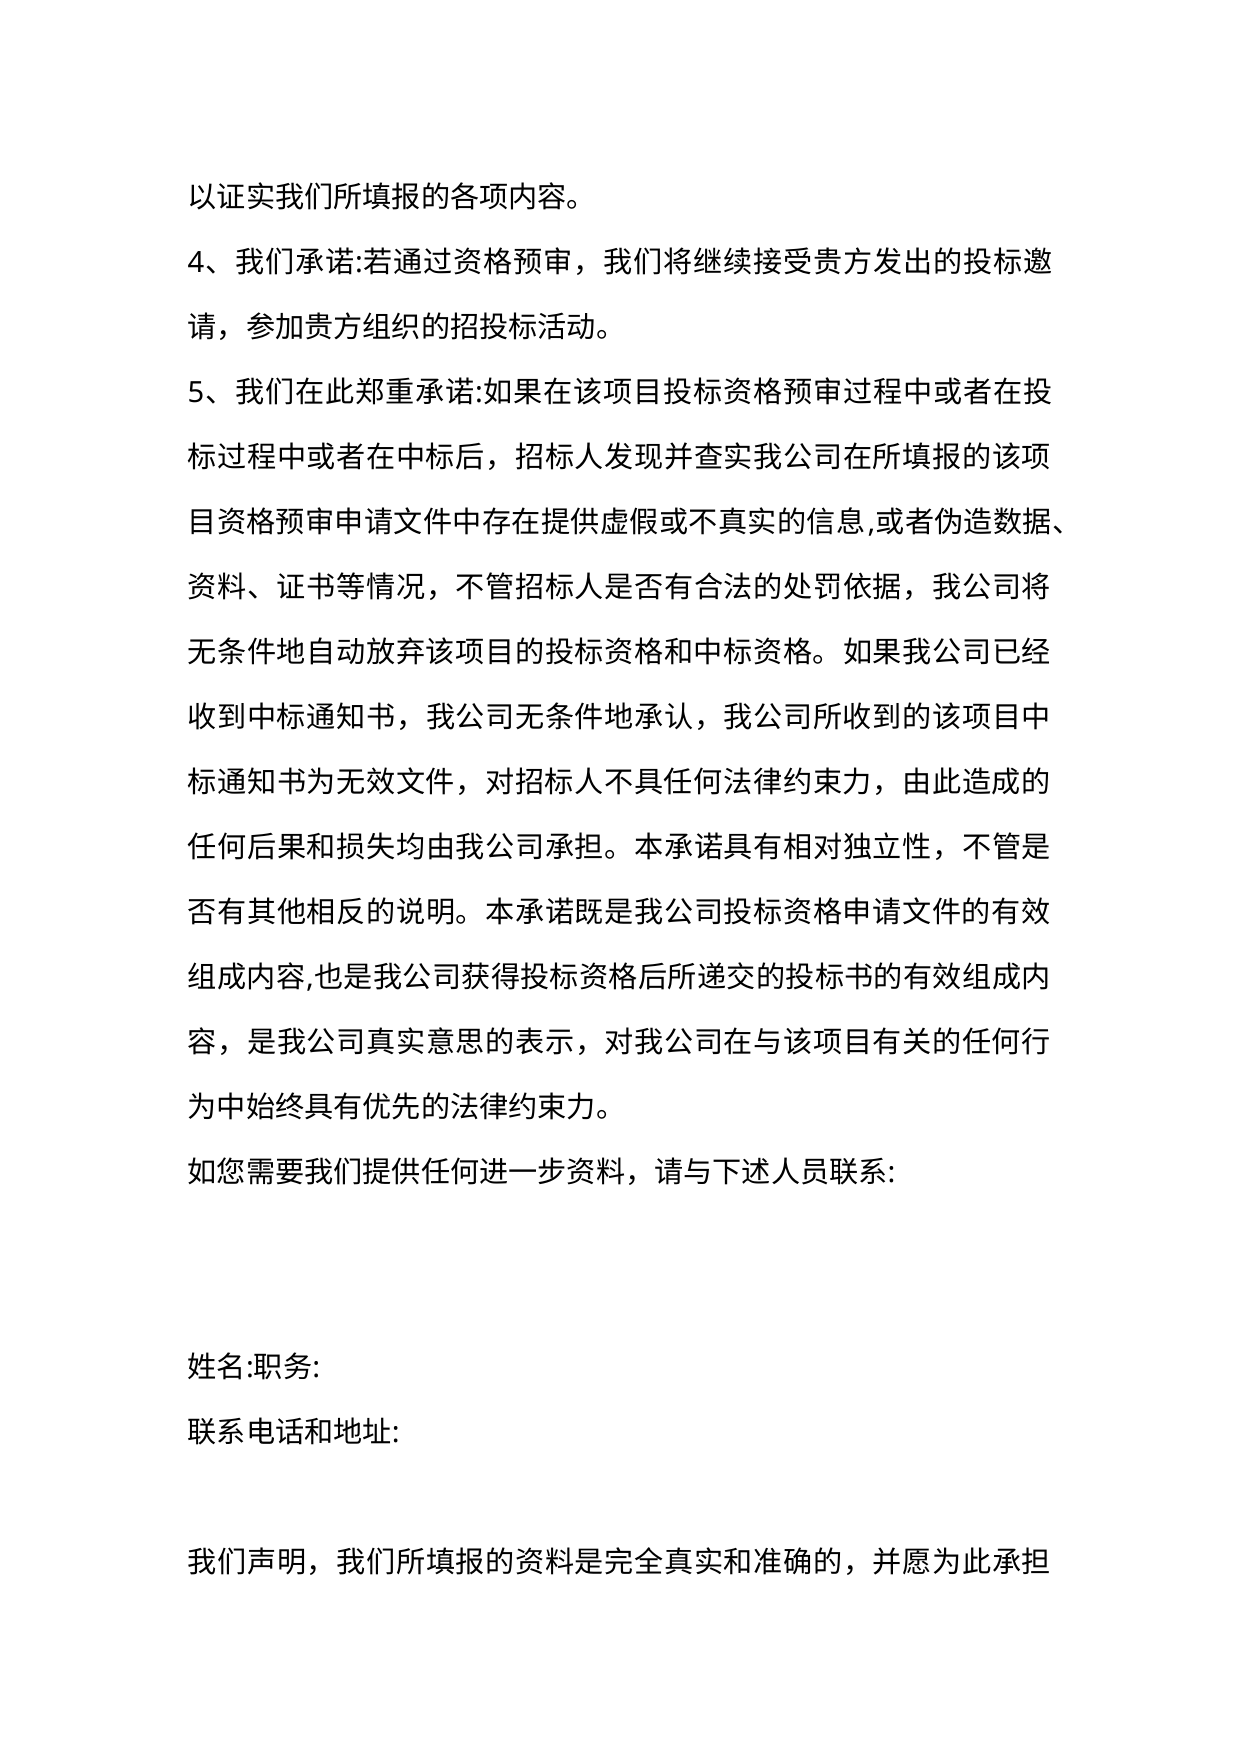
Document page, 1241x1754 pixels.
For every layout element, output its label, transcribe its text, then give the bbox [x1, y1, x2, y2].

text 姓名:职务: [187, 1332, 1053, 1397]
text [187, 162, 1053, 227]
text 5、我们在此郑重承诺:如果在该项目投标资格预审过程中或者在投标过程中或者在中标后，招标人发现并查实我公司在所填报的该项目资格预审申请文件中存在提供虚假或不真实的信息,或者伪造数据、资料、证书等情况，不管招标人是否有合法的处罚依据，我公司将无条件地自动放弃该项目的投标资格和中标资格。如果我公司已经收到中标通知书，我公司无条件地承认，我公司所收到的该项目中标通知书为无效文件，对招标人不具任何法律约束力，由此造成的任何后果和损失均由我公司承担。本承诺具有相对独立性，不管是否有其他相反的说明。本承诺既是我公司投标资格申请文件的有效组成内容,也是我公司获得投标资格后所递交的投标书的有效组成内容，是我公司真实意思的表示，对我公司在与该项目有关的任何行为中始终具有优先的法律约束力。 [187, 357, 1053, 1137]
text 联系电话和地址: [187, 1397, 1053, 1462]
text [187, 1527, 1053, 1592]
text 4、我们承诺:若通过资格预审，我们将继续接受贵方发出的投标邀请，参加贵方组织的招投标活动。 [187, 227, 1053, 357]
text 如您需要我们提供任何进一步资料，请与下述人员联系: [187, 1137, 1053, 1202]
